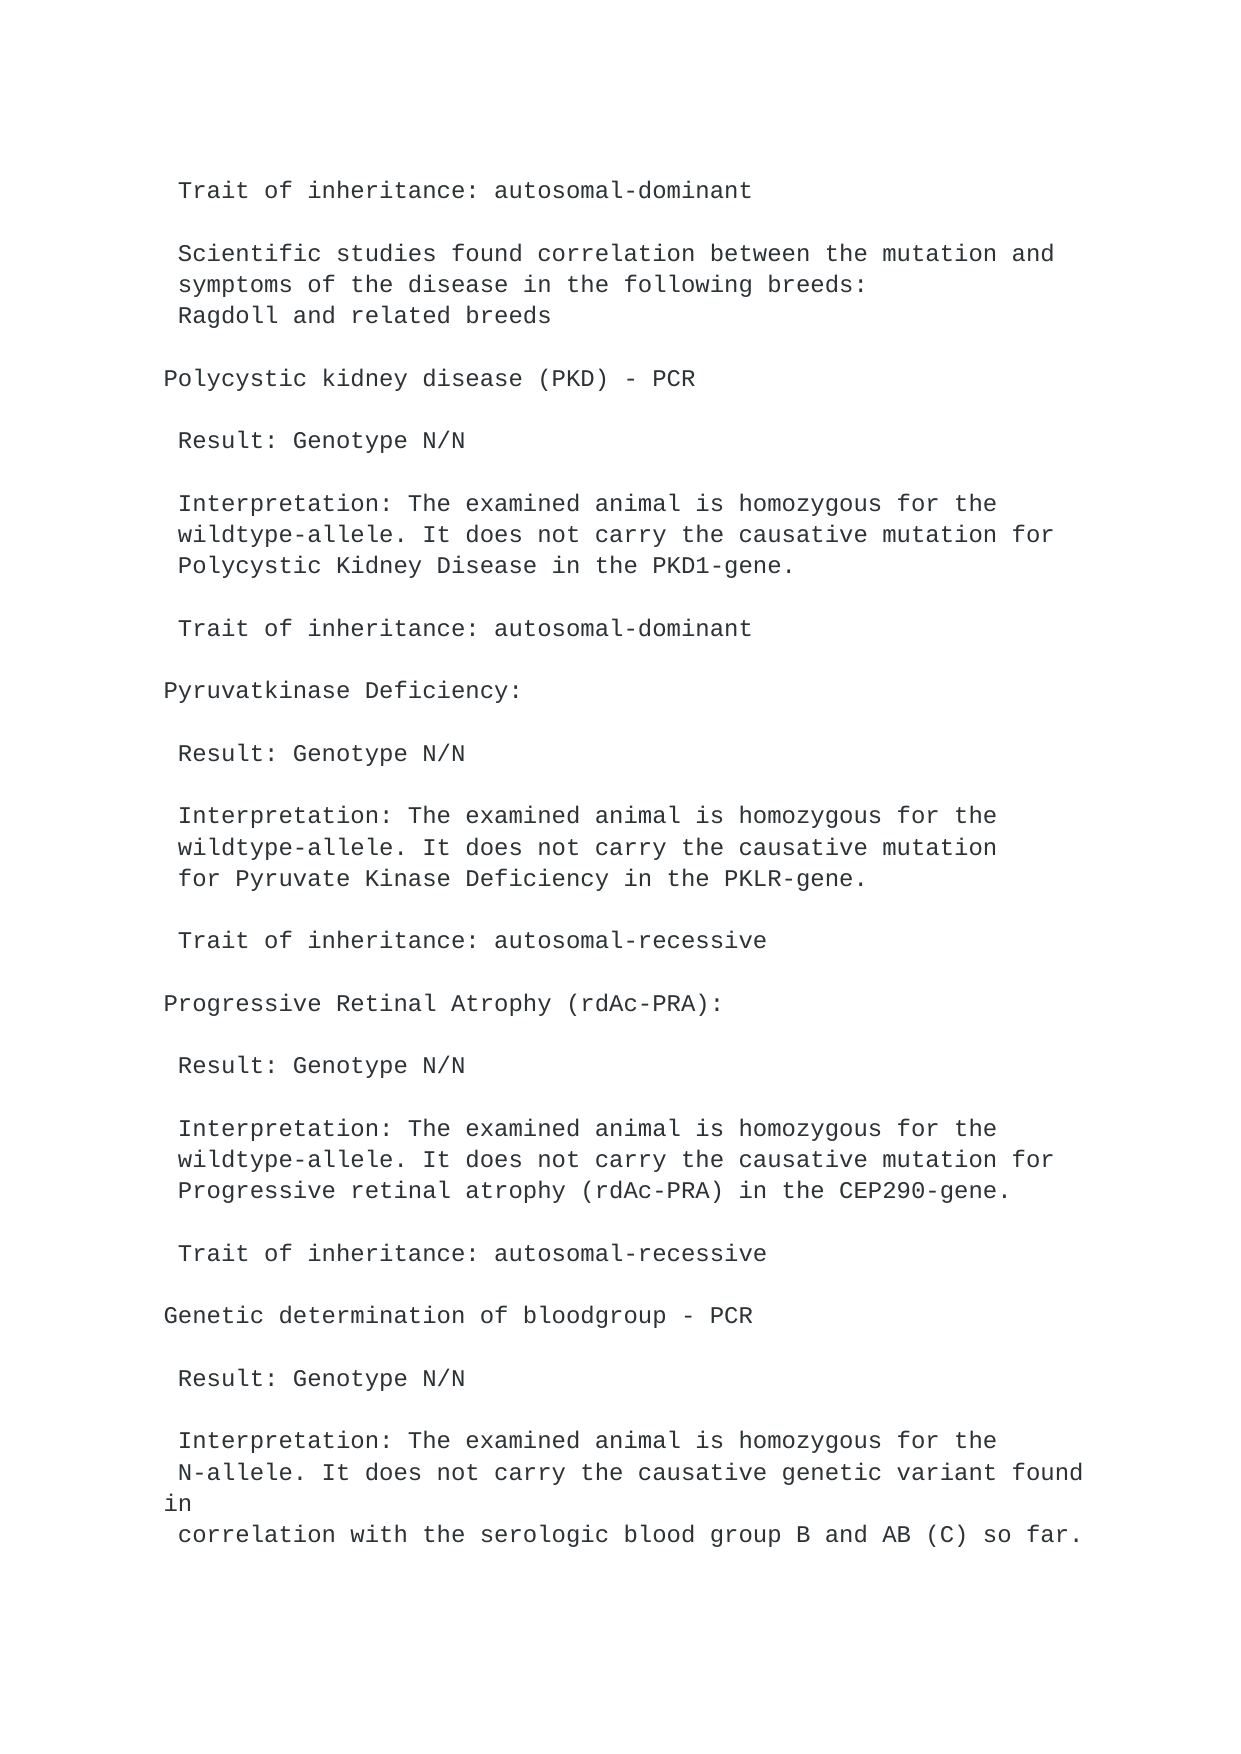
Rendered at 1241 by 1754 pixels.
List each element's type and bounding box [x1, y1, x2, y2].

text [163, 148, 1093, 1581]
